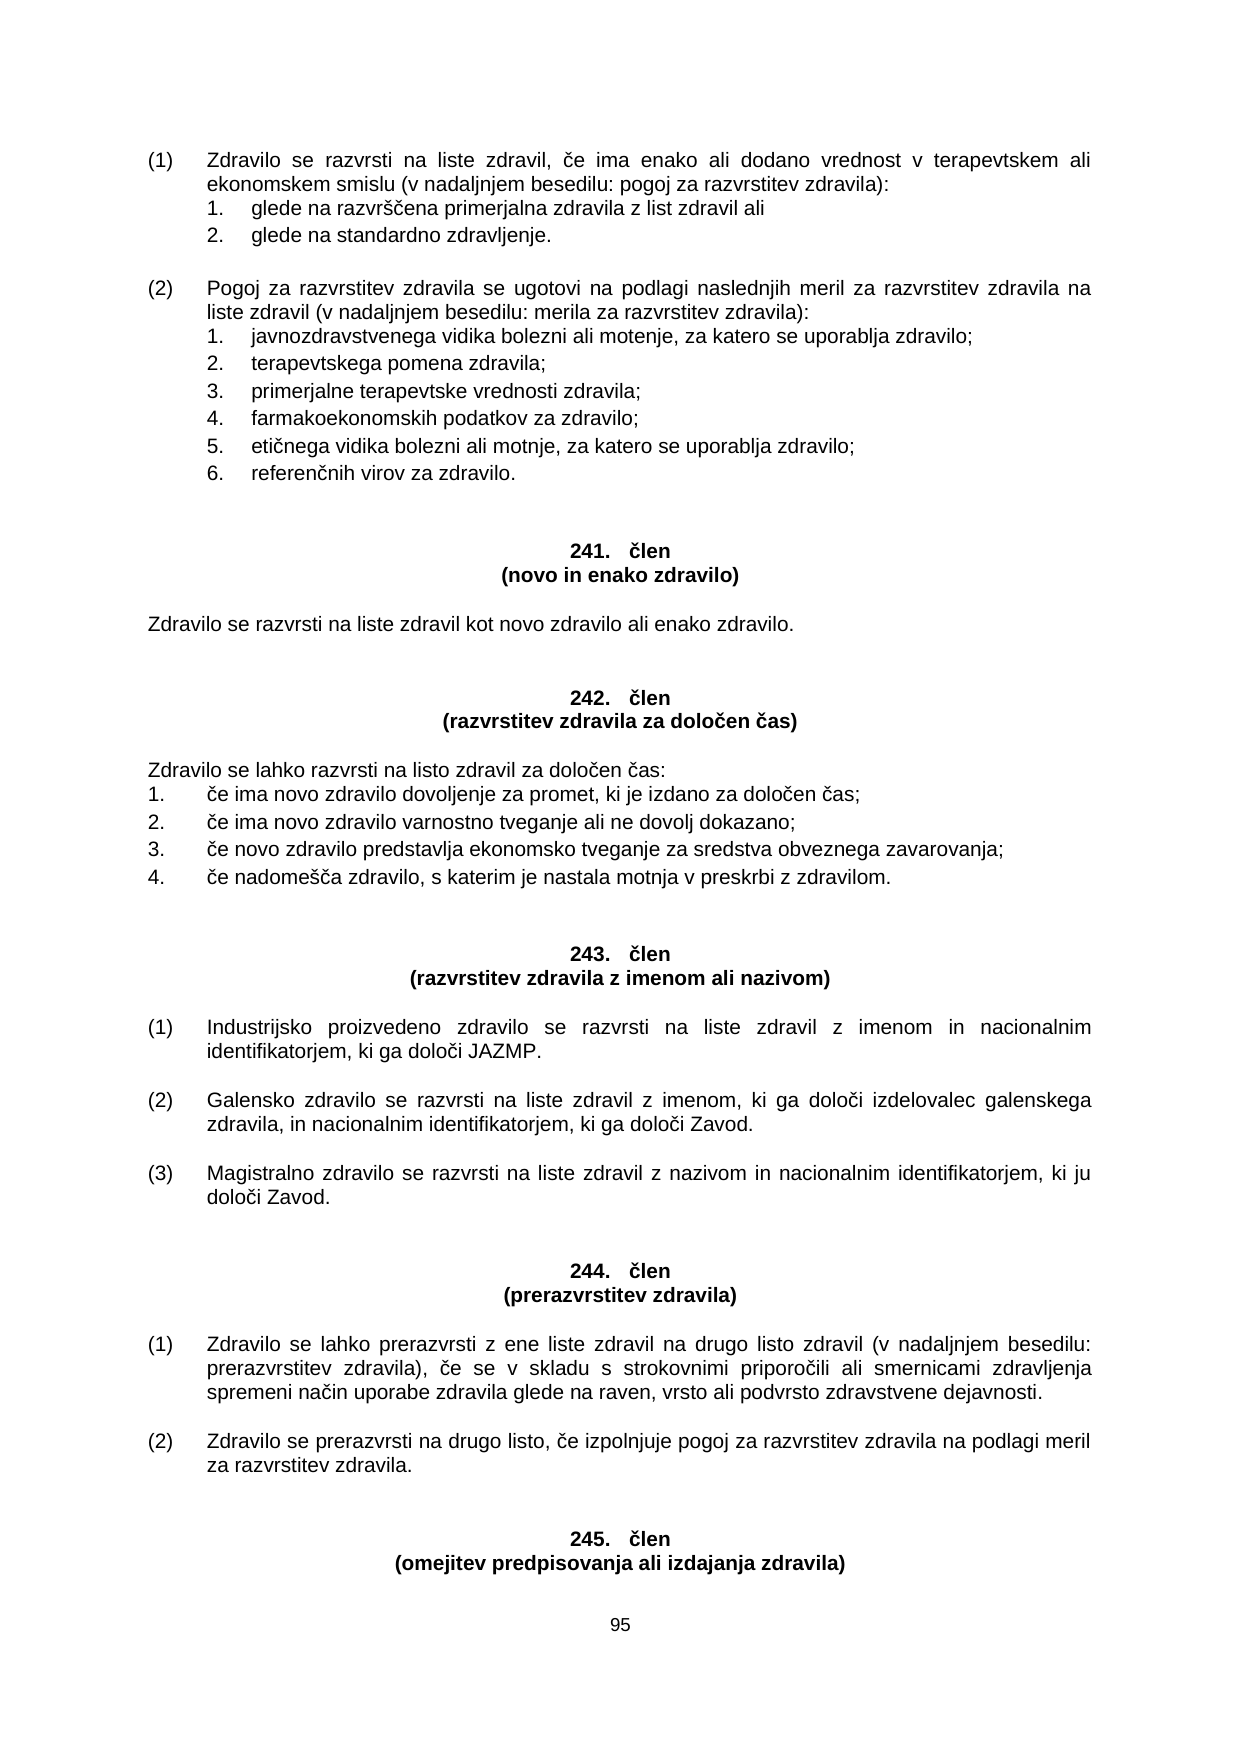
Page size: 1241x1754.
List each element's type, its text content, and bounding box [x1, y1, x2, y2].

list glede na standardno zdravljenje. [207, 223, 1088, 247]
list če ima novo zdravilo dovoljenje za promet, ki je izdano za določen čas; [148, 782, 1088, 806]
text (razvrstitev zdravila za določen čas) [148, 709, 1093, 733]
list če novo zdravilo predstavlja ekonomsko tveganje za sredstva obveznega zavarovanja; [148, 837, 1088, 861]
list farmakoekonomskih podatkov za zdravilo; [207, 406, 1088, 430]
list člen [148, 685, 1093, 709]
list Zdravilo se lahko prerazvrsti z ene liste zdravil na drugo listo zdravil (v nadaljnjem besedilu: prerazvrstitev zdravila), če se v skladu s strokovnimi priporočili ali smernicami zdravljenja spremeni način uporabe zdravila glede na raven, vrsto ali podvrsto zdravstvene dejavnosti. [148, 1332, 1093, 1404]
text (razvrstitev zdravila z imenom ali nazivom) [148, 966, 1093, 990]
text (novo in enako zdravilo) [148, 562, 1093, 586]
list Zdravilo se prerazvrsti na drugo listo, če izpolnjuje pogoj za razvrstitev zdravila na podlagi meril za razvrstitev zdravila. [148, 1429, 1093, 1477]
list Zdravilo se razvrsti na liste zdravil, če ima enako ali dodano vrednost v terapevtskem ali ekonomskem smislu (v nadaljnjem besedilu: pogoj za razvrstitev zdravila): [148, 148, 1093, 196]
list etičnega vidika bolezni ali motnje, za katero se uporablja zdravilo; [207, 433, 1088, 457]
list primerjalne terapevtske vrednosti zdravila; [207, 378, 1088, 402]
list člen [148, 538, 1093, 562]
list člen [148, 1259, 1093, 1283]
list člen [148, 942, 1093, 966]
text (prerazvrstitev zdravila) [148, 1283, 1093, 1307]
list referenčnih virov za zdravilo. [207, 461, 1088, 485]
list če ima novo zdravilo varnostno tveganje ali ne dovolj dokazano; [148, 810, 1088, 834]
list javnozdravstvenega vidika bolezni ali motenje, za katero se uporablja zdravilo; [207, 323, 1088, 347]
list če nadomešča zdravilo, s katerim je nastala motnja v preskrbi z zdravilom. [148, 865, 1088, 889]
list terapevtskega pomena zdravila; [207, 351, 1088, 375]
text Zdravilo se lahko razvrsti na listo zdravil za določen čas: [148, 758, 1093, 782]
list Galensko zdravilo se razvrsti na liste zdravil z imenom, ki ga določi izdelovalec galenskega zdravila, in nacionalnim identifikatorjem, ki ga določi Zavod. [148, 1088, 1093, 1136]
text Zdravilo se razvrsti na liste zdravil kot novo zdravilo ali enako zdravilo. [148, 611, 1093, 635]
list Magistralno zdravilo se razvrsti na liste zdravil z nazivom in nacionalnim identifikatorjem, ki ju določi Zavod. [148, 1161, 1093, 1209]
list člen [148, 1527, 1093, 1551]
list Pogoj za razvrstitev zdravila se ugotovi na podlagi naslednjih meril za razvrstitev zdravila na liste zdravil (v nadaljnjem besedilu: merila za razvrstitev zdravila): [148, 276, 1093, 323]
text (omejitev predpisovanja ali izdajanja zdravila) [148, 1551, 1093, 1574]
list Industrijsko proizvedeno zdravilo se razvrsti na liste zdravil z imenom in nacionalnim identifikatorjem, ki ga določi JAZMP. [148, 1015, 1093, 1063]
list glede na razvrščena primerjalna zdravila z list zdravil ali [207, 196, 1088, 219]
